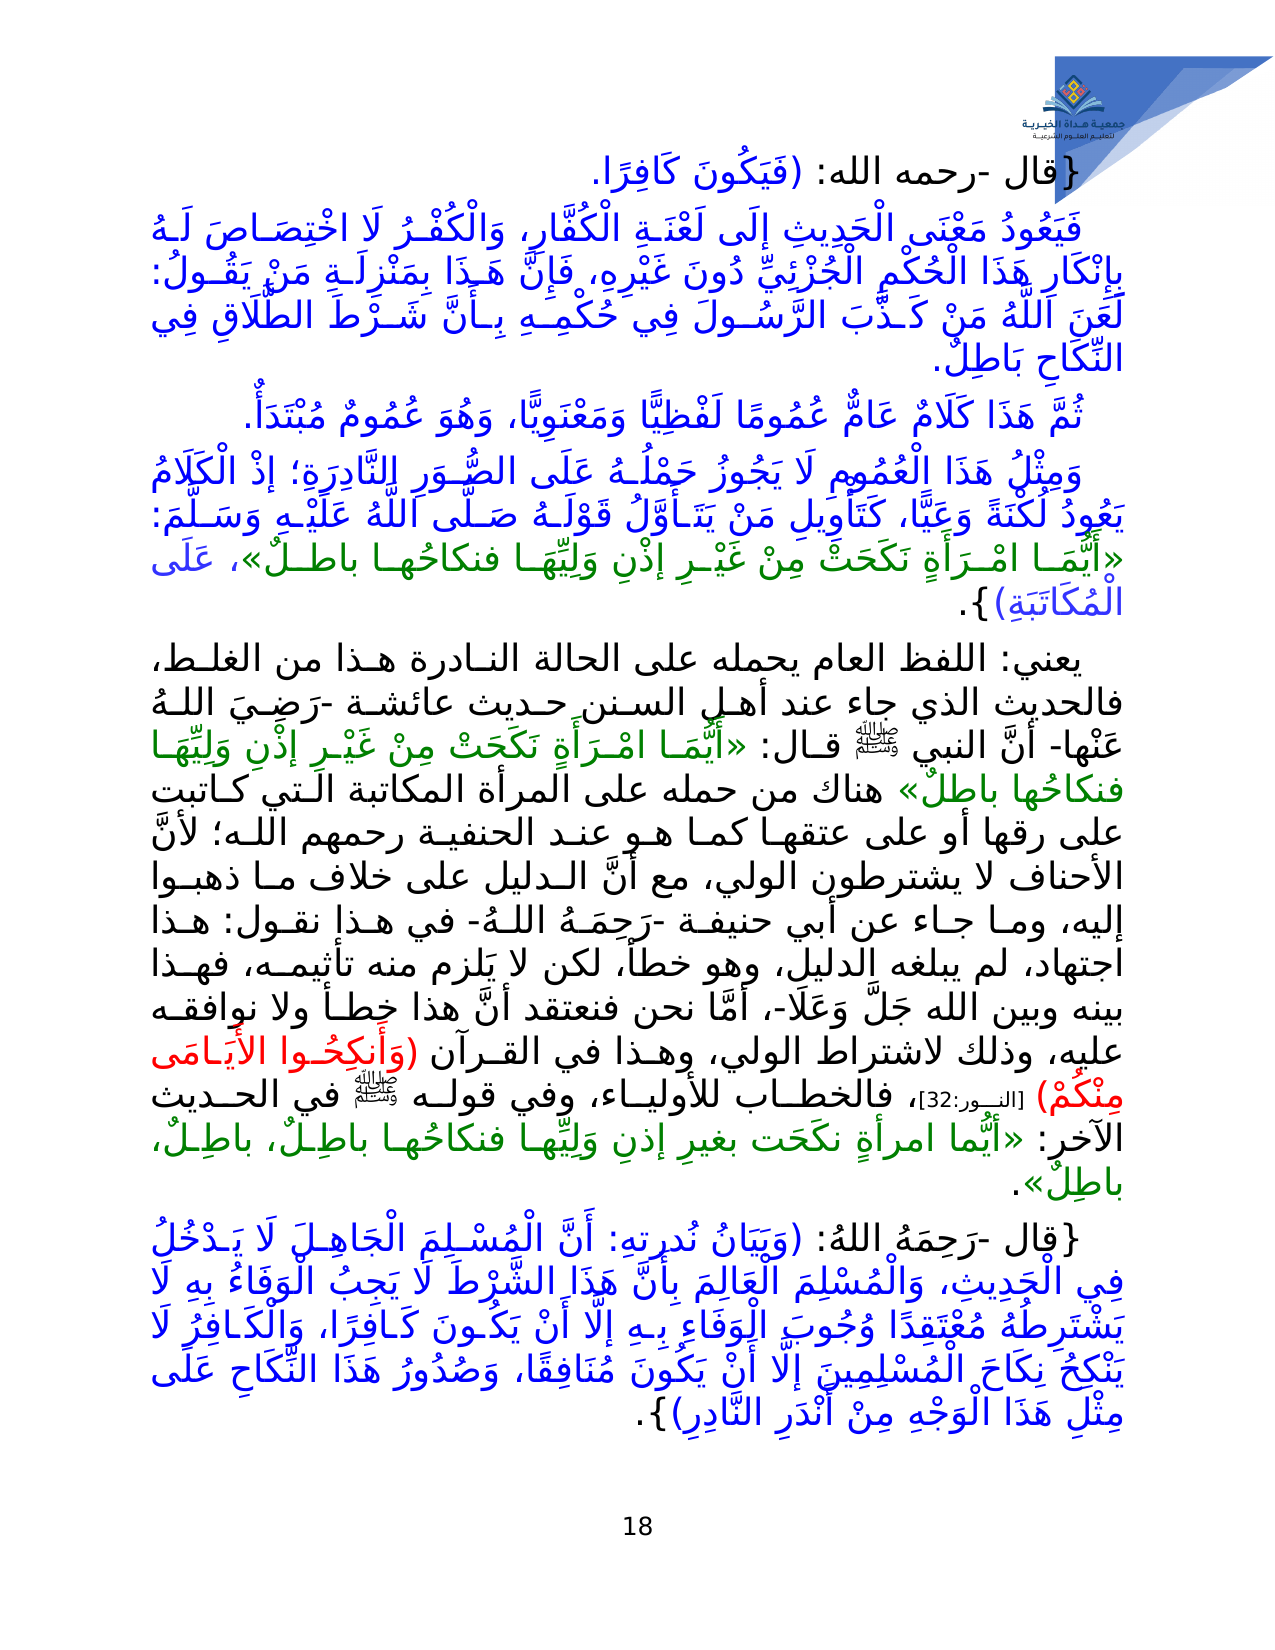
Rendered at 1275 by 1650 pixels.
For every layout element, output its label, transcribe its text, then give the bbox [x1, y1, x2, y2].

picture [1022, 68, 1275, 206]
text يعني: اللفظ العام يحمله على الحالة النادرة هذا من الغلط، فالحديث الذي جاء عند أهل السنن حديث عائشة -رَضِيَ اللهُ عَنْها- أنَّ النبي ﷺ قال: «أَيُّمَا امْرَأَةٍ نَكَحَتْ مِنْ غَيْرِ إذْنِ وَلِيِّهَا فنكاحُها باطلٌ» هناك من حمله على المرأة المكاتبة التي كاتبت على رقها أو على عتقها كما هو عند الحنفية رحمهم الله؛ لأنَّ الأحناف لا يشترطون الولي، مع أنَّ الدليل على خلاف ما ذهبوا إليه، وما جاء عن أبي حنيفة -رَحِمَهُ اللهُ- في هذا نقول: هذا اجتهاد، لم يبلغه الدليل، وهو خطأ، لكن لا يَلزم منه تأثيمه، فهذا بينه وبين الله جَلَّ وَعَلَا-، أمَّا نحن فنعتقد أنَّ هذا خطأ ولا نوافقه عليه، وذلك لاشتراط الولي، وهذا في القرآن ﴿وَأَنكِحُوا الأَيَامَى مِنْكُمْ﴾ [النور:32]، فالخطاب للأولياء، وفي قوله ﷺ في الحديث الآخر: «أيُّما امرأةٍ نكَحَت بغيرِ إذنِ وَلِيِّها فنكاحُها باطِلٌ، باطِلٌ، باطِلٌ». [150, 636, 1125, 1204]
text ثُمَّ هَذَا كَلَامٌ عَامٌّ عُمُومًا لَفْظِيًّا وَمَعْنَوِيًّا، وَهُوَ عُمُومٌ مُبْتَدَأٌ. [150, 393, 1125, 437]
text وَمِثْلُ هَذَا الْعُمُومِ لَا يَجُوزُ حَمْلُهُ عَلَى الصُّوَرِ النَّادِرَةِ؛ إذْ الْكَلَامُ يَعُودُ لُكْنَةً وَعَيًّا، كَتَأْوِيلِ مَنْ يَتَأَوَّلُ قَوْلَهُ صَلَّى اللَّهُ عَلَيْهِ وَسَلَّمَ: «أَيُّمَا امْرَأَةٍ نَكَحَتْ مِنْ غَيْرِ إذْنِ وَلِيِّهَا فنكاحُها باطلٌ»، عَلَى الْمُكَاتَبَةِ)}. [150, 449, 1125, 624]
text {قال -رحمه الله: (فَيَكُونَ كَافِرًا. [150, 150, 1125, 194]
text {قال -رَحِمَهُ اللهُ: (وَبَيَانُ نُدرتهِ: أَنَّ الْمُسْلِمَ الْجَاهِلَ لَا يَدْخُلُ فِي الْحَدِيثِ، وَالْمُسْلِمَ الْعَالِمَ بِأَنَّ هَذَا الشَّرْطَ لَا يَجِبُ الْوَفَاءُ بِهِ لَا يَشْتَرِطُهُ مُعْتَقِدًا وُجُوبَ الْوَفَاءِ بِهِ إلَّا أَنْ يَكُونَ كَافِرًا، وَالْكَافِرُ لَا يَنْكِحُ نِكَاحَ الْمُسْلِمِينَ إلَّا أَنْ يَكُونَ مُنَافِقًا، وَصُدُورُ هَذَا النِّكَاحِ عَلَى مِثْلِ هَذَا الْوَجْهِ مِنْ أَنْدَرِ النَّادِرِ)}. [150, 1216, 1125, 1434]
text فَيَعُودُ مَعْنَى الْحَدِيثِ إلَى لَعْنَةِ الْكُفَّارِ، وَالْكُفْرُ لَا اخْتِصَاصَ لَهُ بِإِنْكَارِ هَذَا الْحُكْمِ الْجُزْئِيِّ دُونَ غَيْرِهِ، فَإِنَّ هَذَا بِمَنْزِلَةِ مَنْ يَقُولُ: لَعَنَ اللَّهُ مَنْ كَذَّبَ الرَّسُولَ فِي حُكْمِهِ بِأَنَّ شَرْطَ الطَّلَاقِ فِي النِّكَاحِ بَاطِلٌ. [150, 206, 1125, 381]
